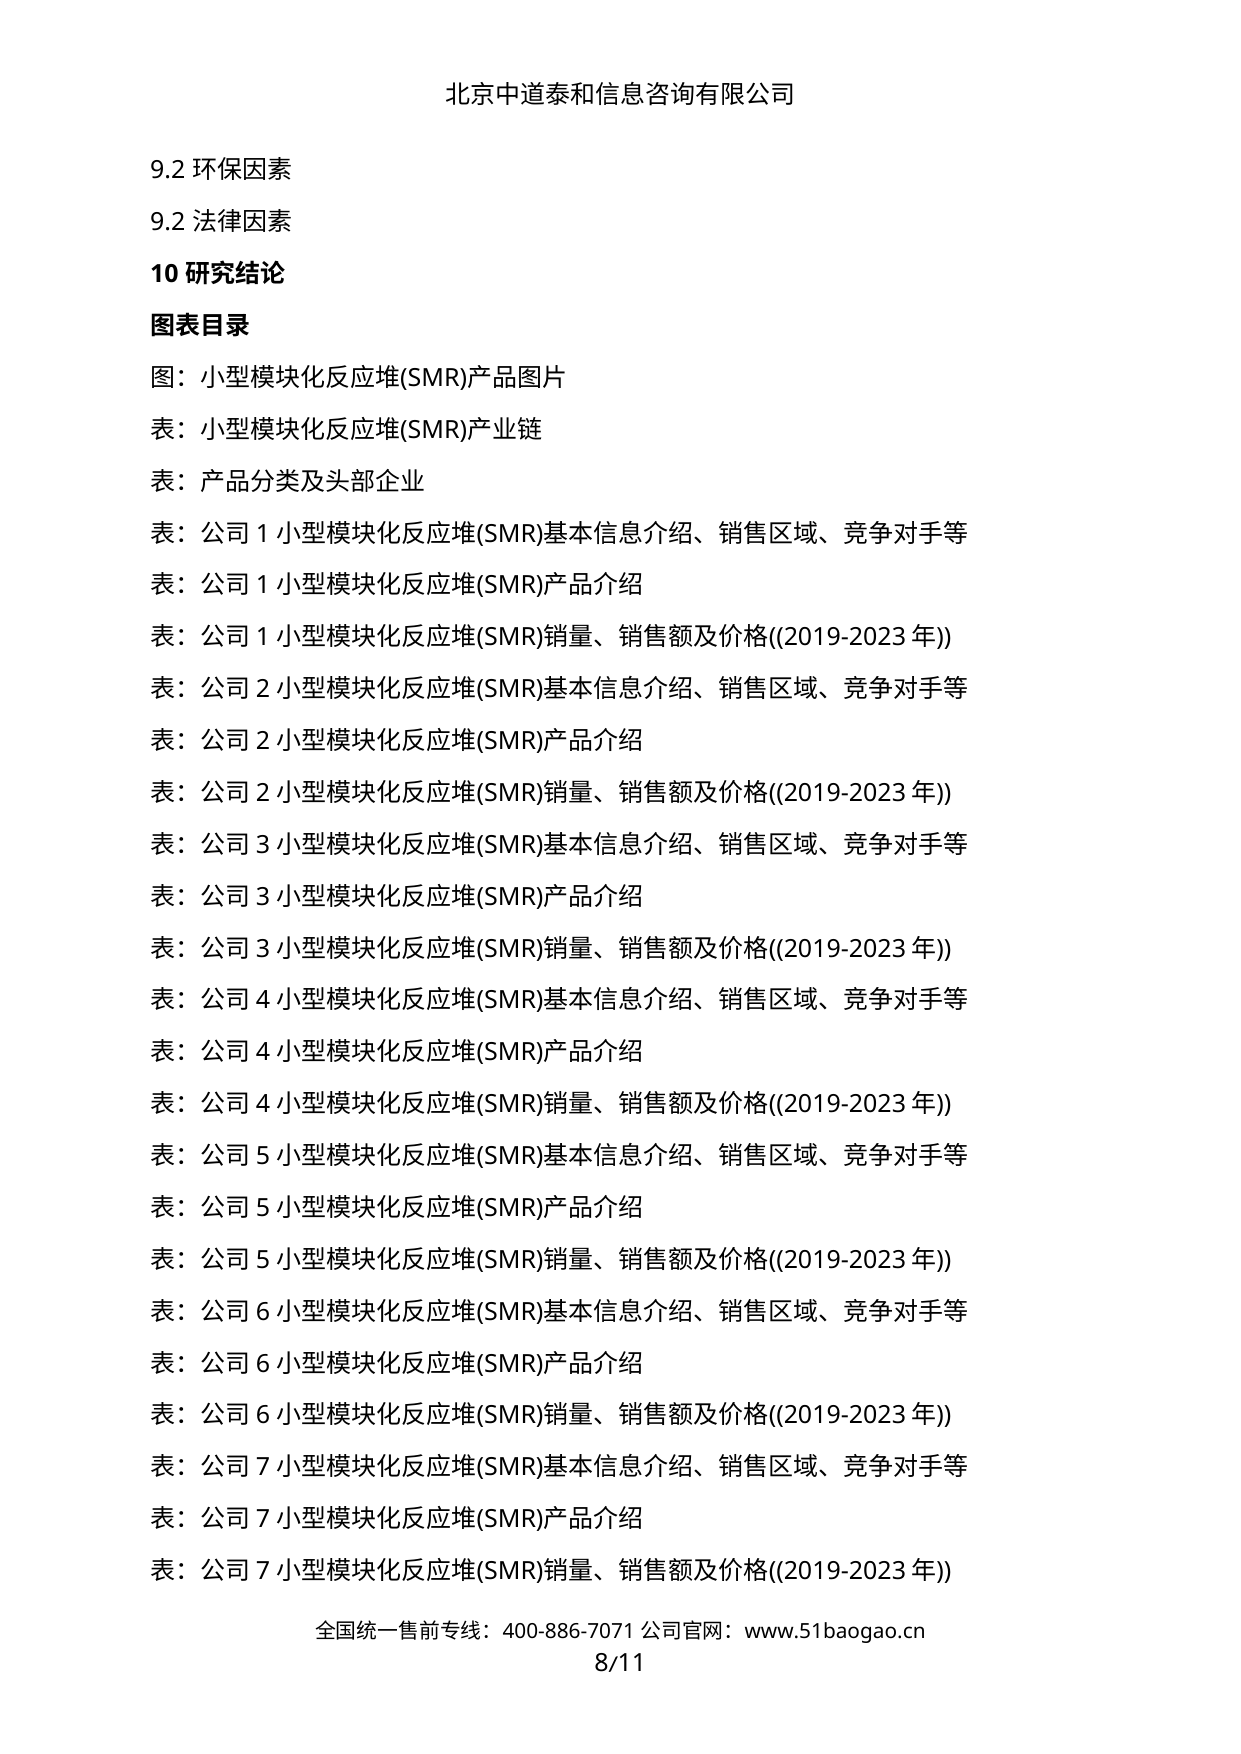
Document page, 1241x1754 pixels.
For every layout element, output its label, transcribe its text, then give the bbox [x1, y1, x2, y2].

text 表：公司 7 小型模块化反应堆(SMR)基本信息介绍、销售区域、竞争对手等 [150, 1447, 1090, 1483]
text 表：公司 1 小型模块化反应堆(SMR)销量、销售额及价格((2019-2023年)) [150, 617, 1090, 653]
text 表：公司 4 小型模块化反应堆(SMR)基本信息介绍、销售区域、竞争对手等 [150, 980, 1090, 1016]
text 表：小型模块化反应堆(SMR)产业链 [150, 409, 1090, 446]
text 表：公司 3 小型模块化反应堆(SMR)产品介绍 [150, 876, 1090, 912]
text 表：公司 6 小型模块化反应堆(SMR)产品介绍 [150, 1343, 1090, 1379]
text 9.2 法律因素 [150, 202, 1090, 238]
text 9.2 环保因素 [150, 150, 1090, 186]
text 表：公司 5 小型模块化反应堆(SMR)产品介绍 [150, 1187, 1090, 1224]
text 表：公司 3 小型模块化反应堆(SMR)销量、销售额及价格((2019-2023年)) [150, 928, 1090, 964]
text 表：公司 6 小型模块化反应堆(SMR)基本信息介绍、销售区域、竞争对手等 [150, 1291, 1090, 1327]
text 表：公司 2 小型模块化反应堆(SMR)销量、销售额及价格((2019-2023年)) [150, 772, 1090, 809]
text 表：公司 6 小型模块化反应堆(SMR)销量、销售额及价格((2019-2023年)) [150, 1395, 1090, 1431]
text 表：公司 4 小型模块化反应堆(SMR)销量、销售额及价格((2019-2023年)) [150, 1084, 1090, 1120]
text 表：公司 4 小型模块化反应堆(SMR)产品介绍 [150, 1032, 1090, 1068]
text 表：公司 7 小型模块化反应堆(SMR)销量、销售额及价格((2019-2023年)) [150, 1551, 1090, 1587]
text 表：公司 7 小型模块化反应堆(SMR)产品介绍 [150, 1499, 1090, 1535]
text 表：公司 3 小型模块化反应堆(SMR)基本信息介绍、销售区域、竞争对手等 [150, 824, 1090, 861]
text 表：公司 5 小型模块化反应堆(SMR)基本信息介绍、销售区域、竞争对手等 [150, 1136, 1090, 1172]
text 图表目录 [150, 306, 1090, 342]
text 表：公司 2 小型模块化反应堆(SMR)基本信息介绍、销售区域、竞争对手等 [150, 669, 1090, 705]
text 表：产品分类及头部企业 [150, 461, 1090, 497]
text 表：公司 5 小型模块化反应堆(SMR)销量、销售额及价格((2019-2023年)) [150, 1239, 1090, 1276]
text 10 研究结论 [150, 254, 1090, 290]
text 图：小型模块化反应堆(SMR)产品图片 [150, 357, 1090, 394]
text 表：公司 1 小型模块化反应堆(SMR)产品介绍 [150, 565, 1090, 601]
text 表：公司 1 小型模块化反应堆(SMR)基本信息介绍、销售区域、竞争对手等 [150, 513, 1090, 549]
text 表：公司 2 小型模块化反应堆(SMR)产品介绍 [150, 721, 1090, 757]
